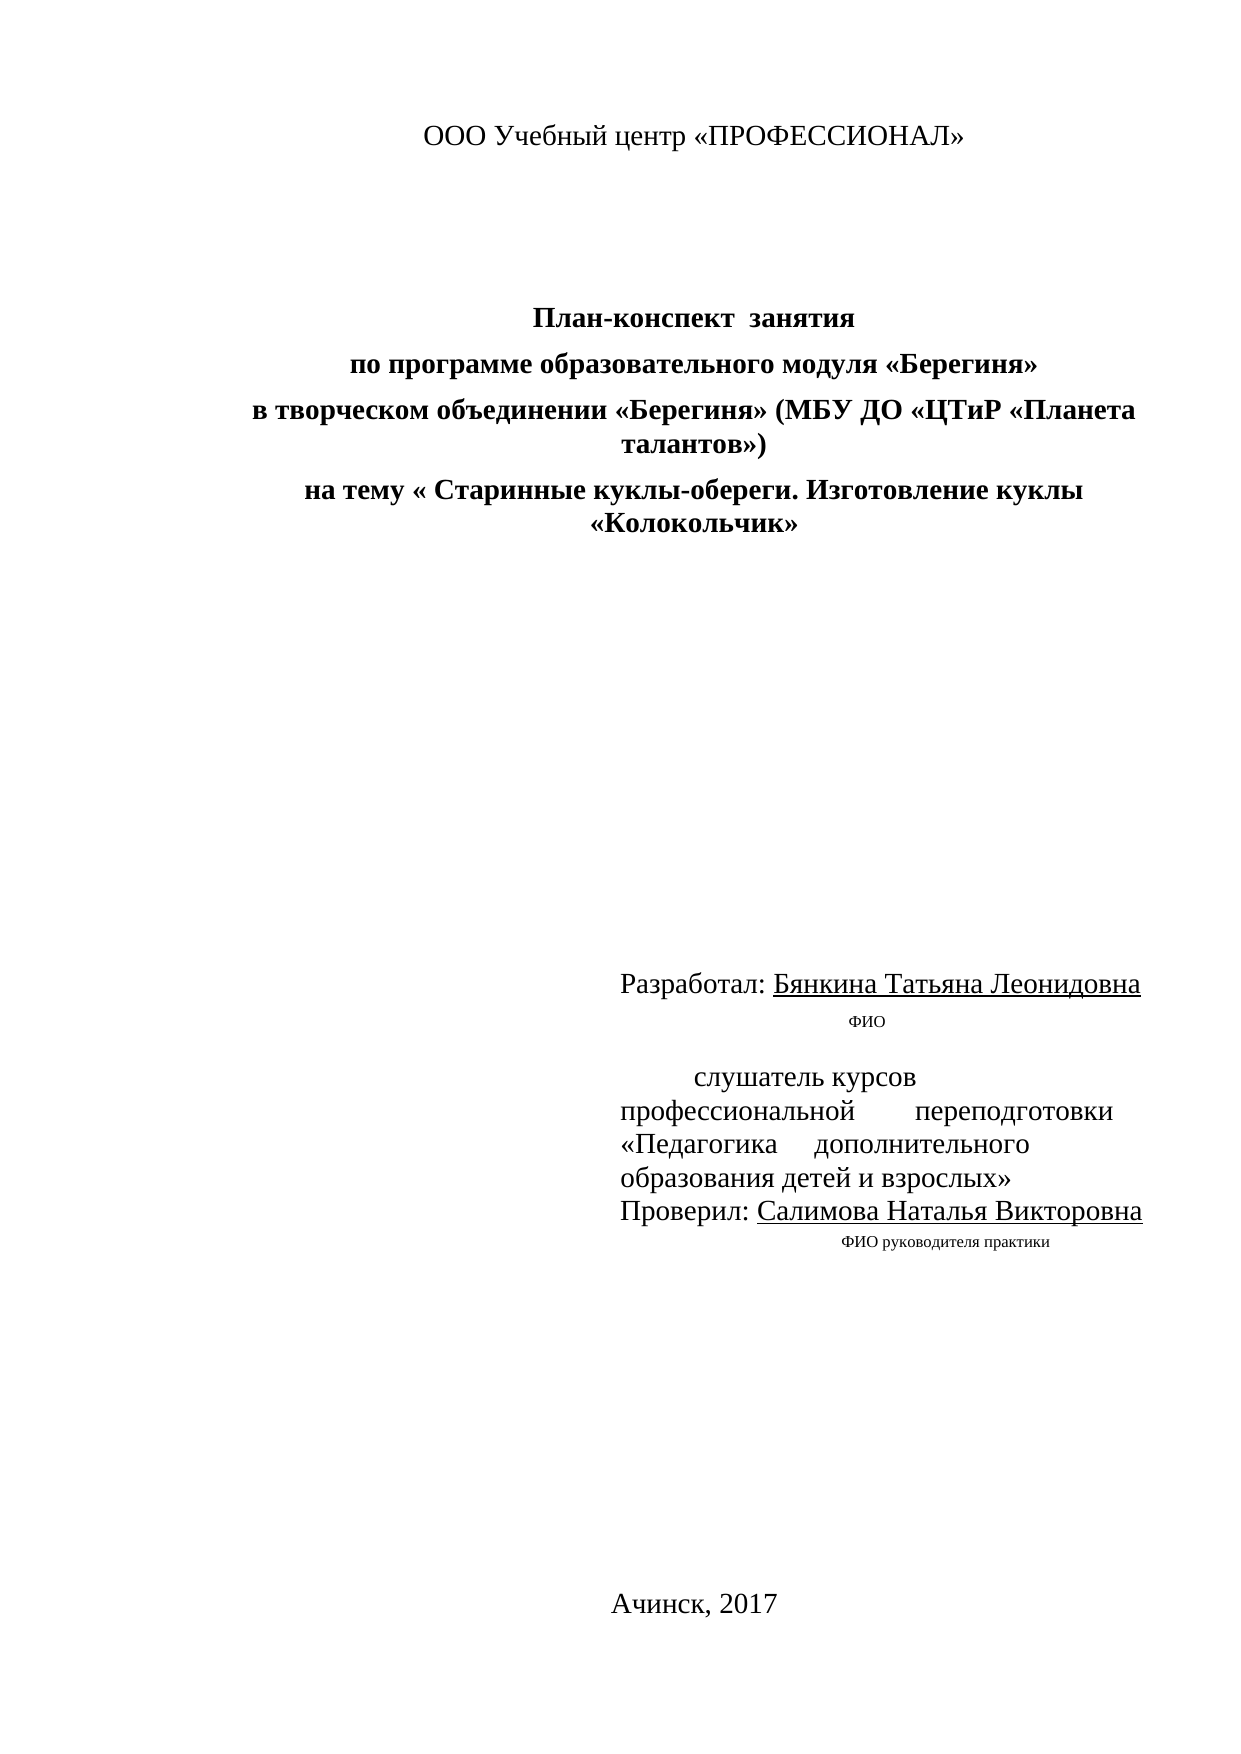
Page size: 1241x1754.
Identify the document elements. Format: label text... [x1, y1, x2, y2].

text ФИО руководителя практики [236, 1232, 1152, 1251]
text ФИО [236, 1012, 1152, 1031]
text ООО Учебный центр «ПРОФЕССИОНАЛ» [236, 118, 1152, 152]
text Ачинск, 2017 [236, 1587, 1152, 1620]
text слушатель курсов профессиональной переподготовки «Педагогика дополнительного образования детей и взрослых» [620, 1031, 1152, 1193]
text в творческом объединении «Берегиня» (МБУ ДО «ЦТиР «Планета талантов») [236, 392, 1152, 459]
text Проверил: Салимова Наталья Викторовна [236, 1193, 1152, 1227]
text План-конспект занятия [236, 300, 1152, 334]
text по программе образовательного модуля «Берегиня» [236, 346, 1152, 380]
text Разработал: Бянкина Татьяна Леонидовна [236, 966, 1152, 999]
text на тему « Старинные куклы-обереги. Изготовление куклы «Колокольчик» [236, 472, 1152, 539]
